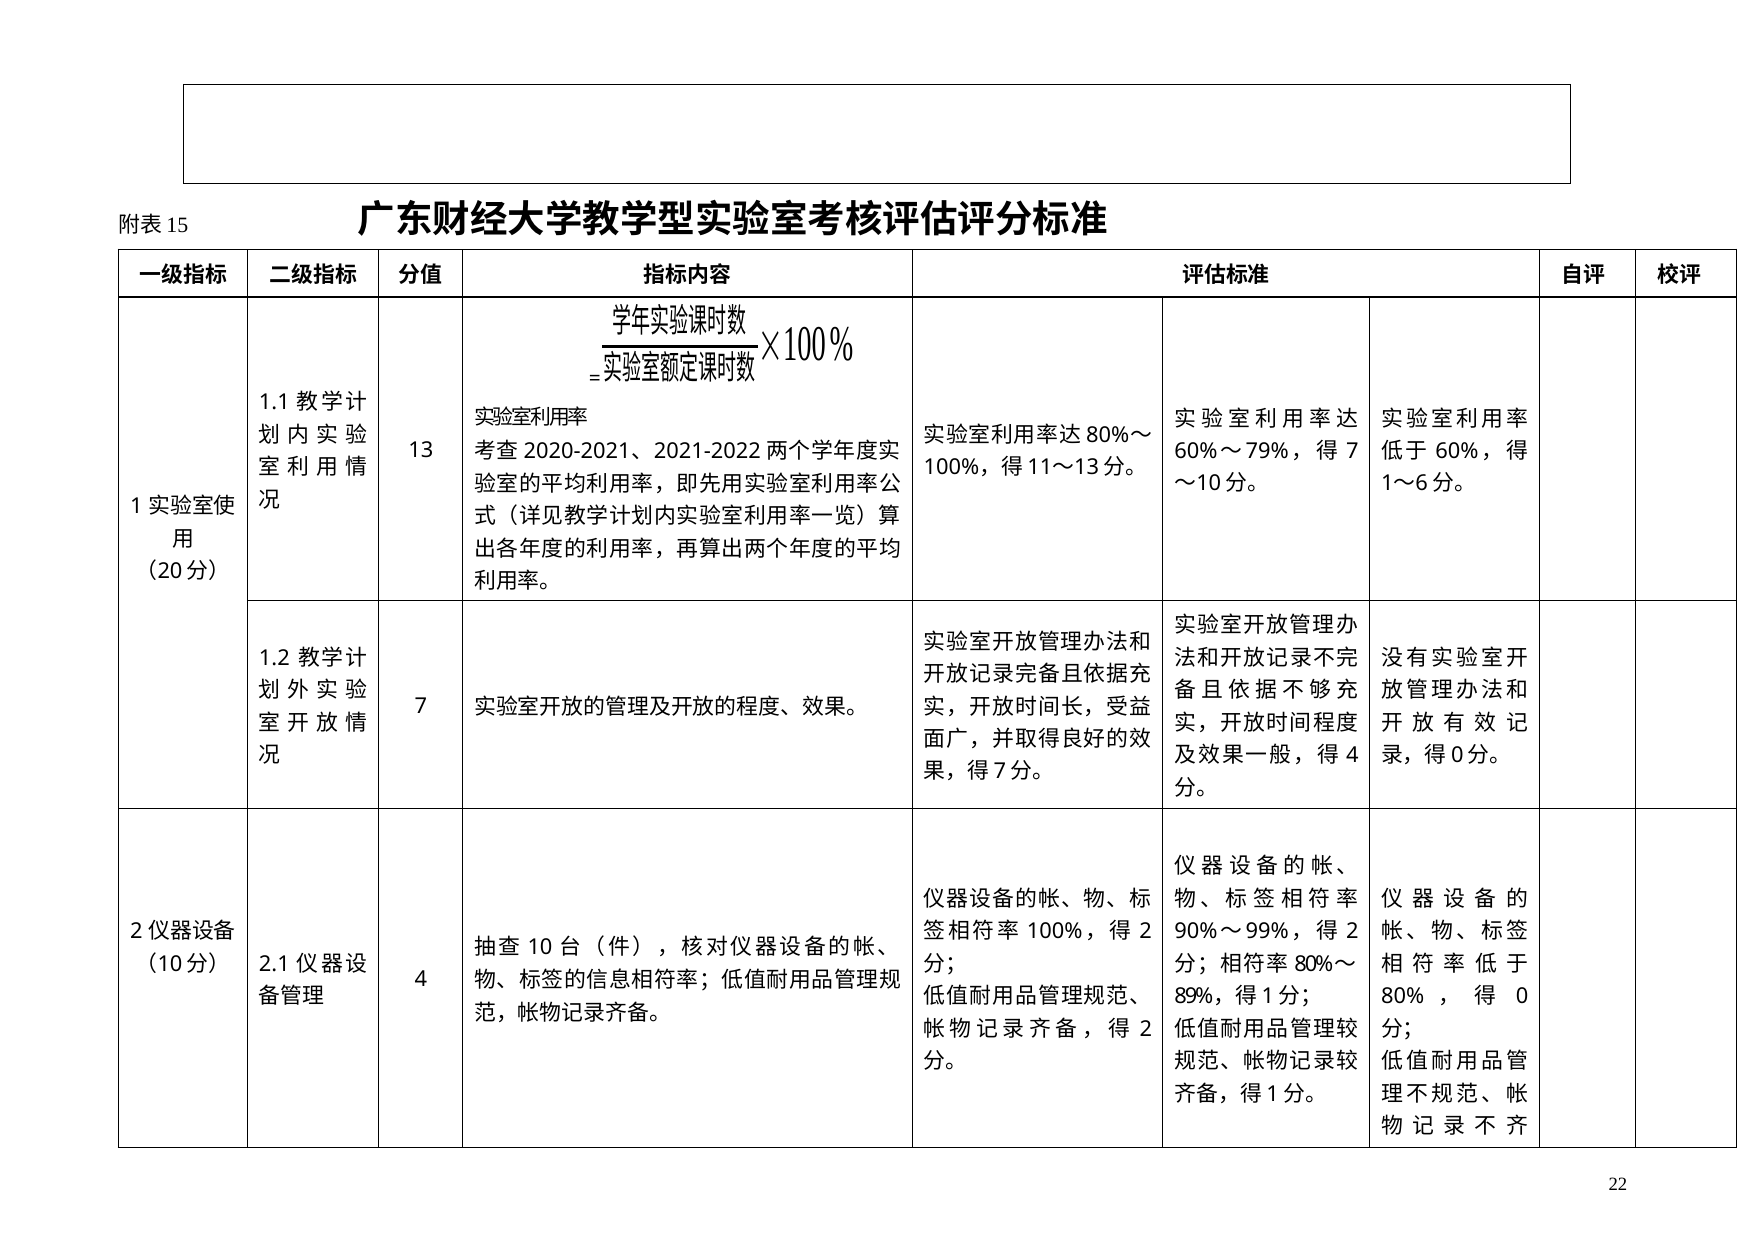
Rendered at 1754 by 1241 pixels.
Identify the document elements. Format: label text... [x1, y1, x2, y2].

table_header 评估标准 [913, 250, 1539, 296]
table_cell [1540, 601, 1635, 808]
table_cell 实验室开放的管理及开放的程度、效果。 [463, 601, 912, 808]
table_cell 实验室开放管理办法和开放记录不完备且依据不够充实，开放时间程度及效果一般，得4分。 [1163, 601, 1369, 808]
text 附表15 广东财经大学教学型实验室考核评估评分标准 [118, 183, 1636, 248]
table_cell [913, 809, 1162, 1147]
table_header 指标内容 [463, 250, 912, 296]
table_cell 1.1教学计划内实验室利用情况 [248, 298, 378, 600]
table_cell 实验室利用率低于60%，得1～6分。 [1370, 298, 1539, 600]
table_header 校评 [1636, 250, 1736, 296]
table_cell [1636, 809, 1736, 1147]
table_cell 7 [379, 601, 462, 808]
table_cell [1540, 298, 1635, 600]
table_cell 4 [379, 809, 462, 1147]
table_cell 没有实验室开放管理办法和开放有效记录，得0分。 [1370, 601, 1539, 808]
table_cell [1163, 809, 1369, 1147]
table_cell 1 实验室使用 （20分） [119, 298, 247, 808]
table_cell 实验室利用率= 考查2020-2021、2021-2022两个学年度实验室的平均利用率，即先用实验室利用率公式（详见教学计划内实验室利用率一览）算出各年度的利用率，再算出两个年度的平均利用率。 [463, 298, 912, 600]
table_cell [1540, 809, 1635, 1147]
table_cell 2 仪器设备（10分） [119, 809, 247, 1147]
table_cell 2.1仪器设备管理 [248, 809, 378, 1147]
table_header 二级指标 [248, 250, 378, 296]
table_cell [463, 809, 912, 1147]
table_cell 实验室利用率达60%～79%，得7～10分。 [1163, 298, 1369, 600]
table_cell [1370, 809, 1539, 1147]
table_cell [1636, 601, 1736, 808]
table_cell 13 [379, 298, 462, 600]
table_cell [1636, 298, 1736, 600]
table_cell 实验室利用率达80%～100%，得11～13分。 [913, 298, 1162, 600]
table_header 自评 [1540, 250, 1635, 296]
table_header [184, 85, 1570, 182]
table_cell 实验室开放管理办法和开放记录完备且依据充实，开放时间长，受益面广，并取得良好的效果，得7分。 [913, 601, 1162, 808]
table_header 分值 [379, 250, 462, 296]
table_cell 1.2 教学计划外实验室开放情况 [248, 601, 378, 808]
table_header 一级指标 [119, 250, 247, 296]
